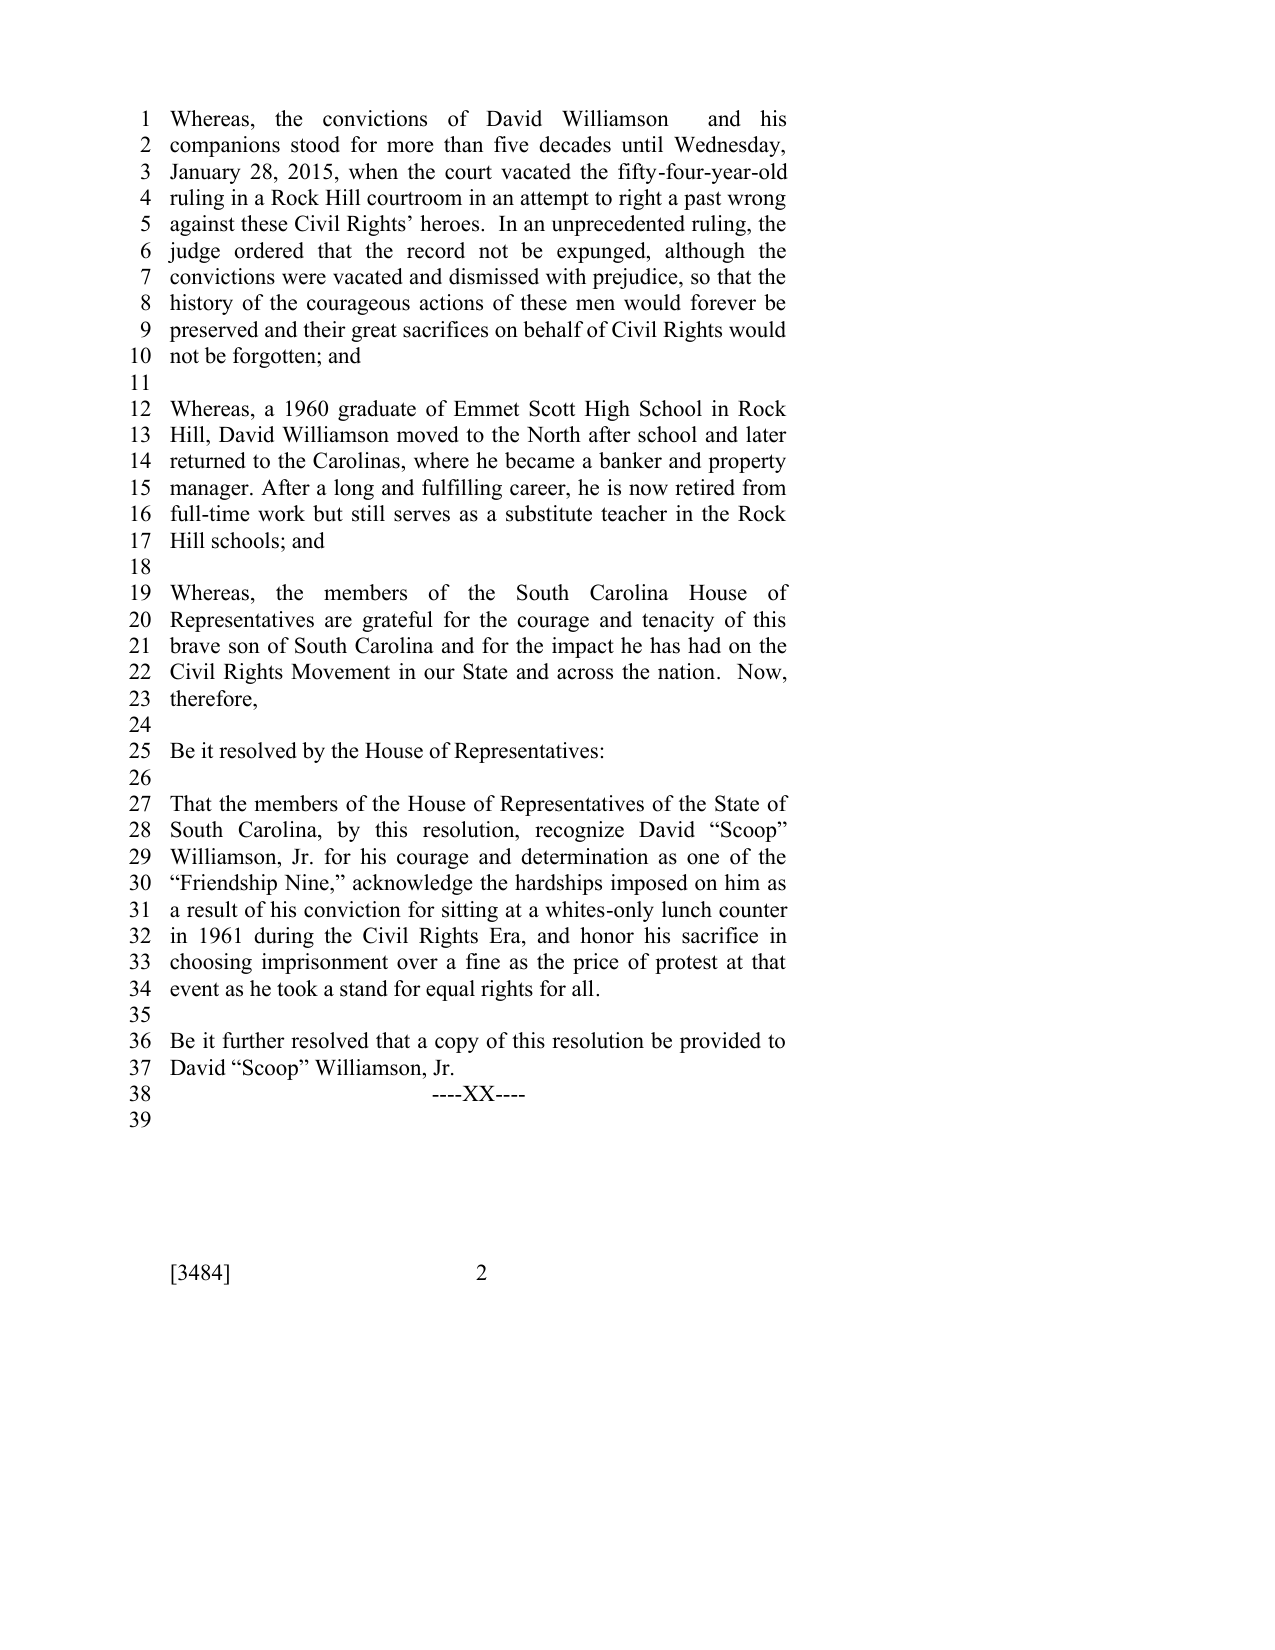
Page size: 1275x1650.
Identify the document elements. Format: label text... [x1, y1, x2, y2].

text ----XX---- [169, 1080, 787, 1106]
text That the members of the House of Representatives of the State of South Carolina, by this resolution, recognize David “Scoop” Williamson, Jr. for his courage and determination as one of the “Friendship Nine,” acknowledge the hardships imposed on him as a result of his conviction for sitting at a whites-only lunch counter in 1961 during the Civil Rights Era, and honor his sacrifice in choosing imprisonment over a fine as the price of protest at that event as he took a stand for equal rights for all. [169, 790, 787, 1001]
text Whereas, the convictions of David Williamson and his companions stood for more than five decades until Wednesday, January 28, 2015, when the court vacated the fifty-four-year-old ruling in a Rock Hill courtroom in an attempt to right a past wrong against these Civil Rights’ heroes. In an unprecedented ruling, the judge ordered that the record not be expunged, although the convictions were vacated and dismissed with prejudice, so that the history of the courageous actions of these men would forever be preserved and their great sacrifices on behalf of Civil Rights would not be forgotten; and [169, 105, 787, 368]
text Whereas, the members of the South Carolina House of Representatives are grateful for the courage and tenacity of this brave son of South Carolina and for the impact he has had on the Civil Rights Movement in our State and across the nation. Now, therefore, [169, 579, 787, 711]
text Be it further resolved that a copy of this resolution be provided to David “Scoop” Williamson, Jr. [169, 1027, 787, 1080]
text Be it resolved by the House of Representatives: [169, 737, 787, 764]
text Whereas, a 1960 graduate of Emmet Scott High School in Rock Hill, David Williamson moved to the North after school and later returned to the Carolinas, where he became a banker and property manager. After a long and fulfilling career, he is now retired from full-time work but still serves as a substitute teacher in the Rock Hill schools; and [169, 395, 787, 553]
